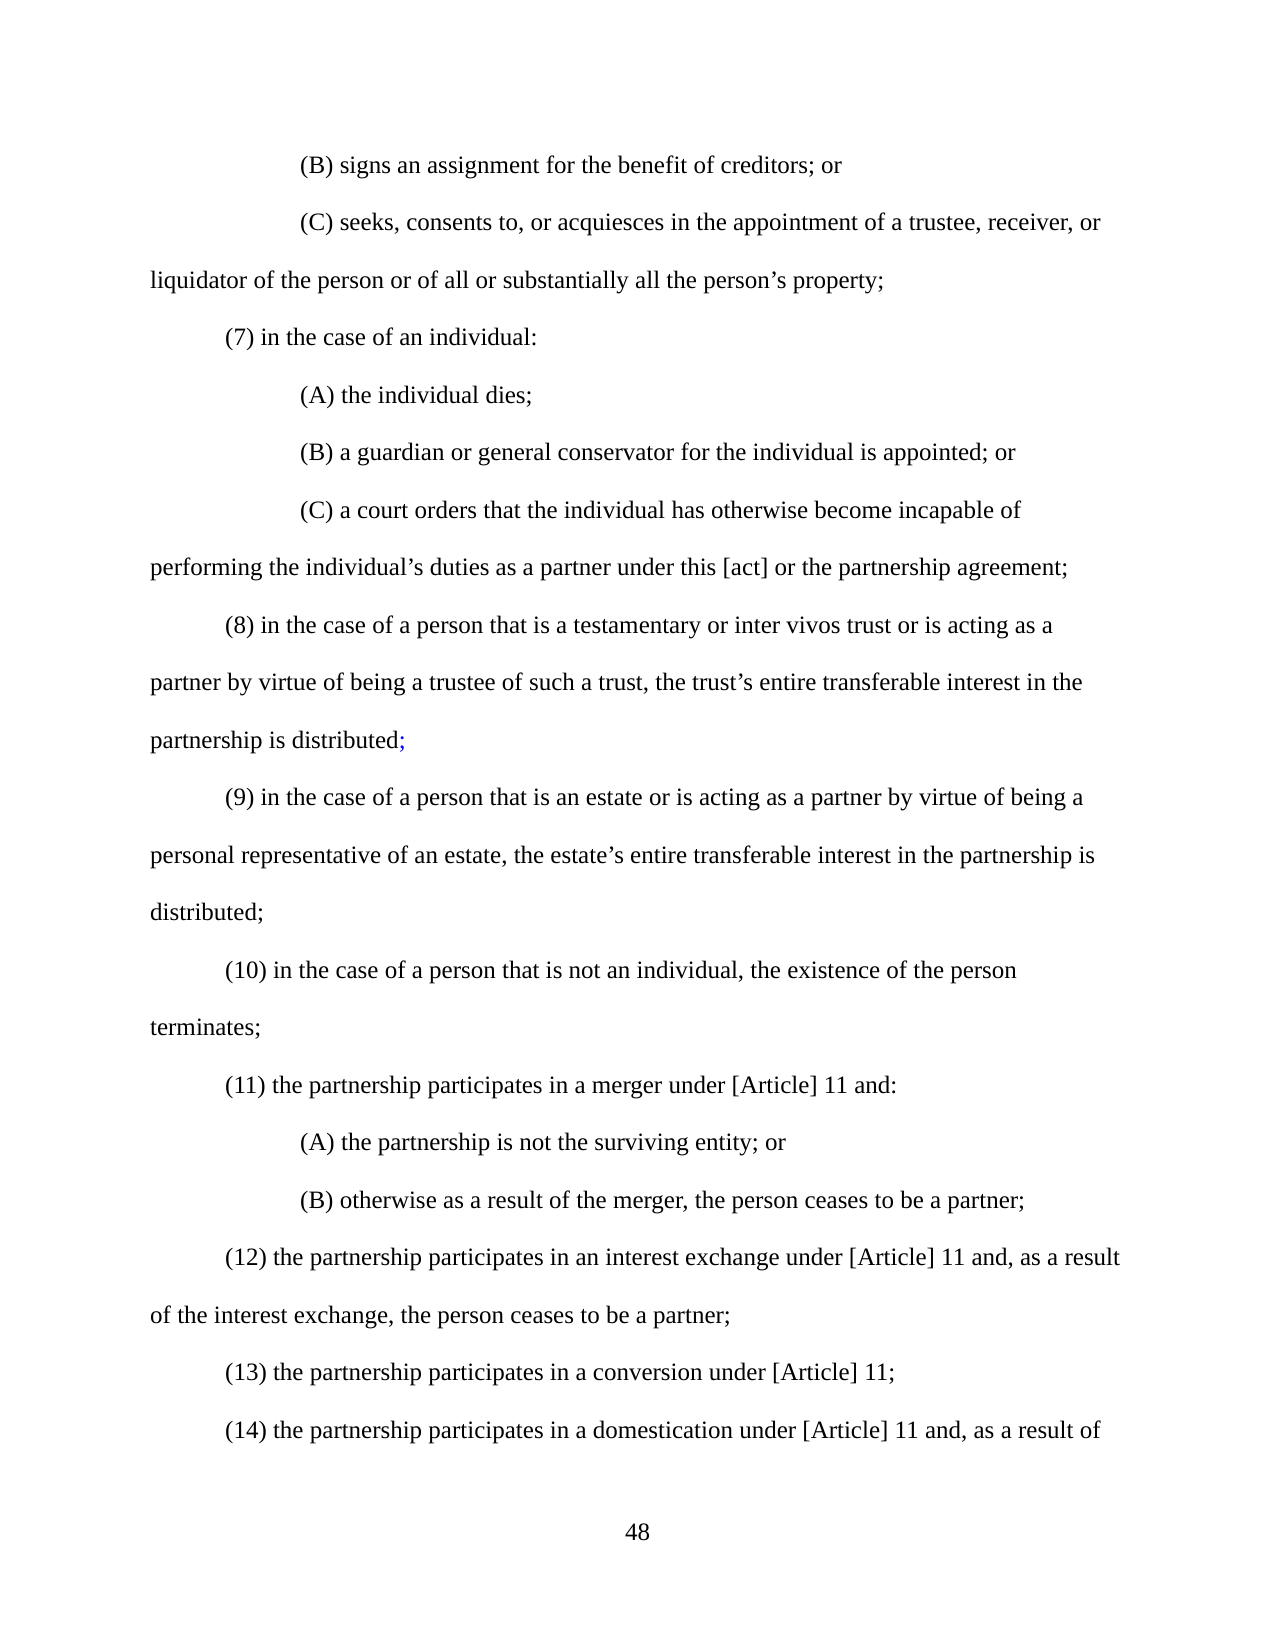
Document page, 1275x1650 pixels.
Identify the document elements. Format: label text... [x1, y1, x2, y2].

text (B) signs an assignment for the benefit of creditors; or [150, 150, 1125, 179]
text (B) otherwise as a result of the merger, the person ceases to be a partner; [150, 1185, 1125, 1214]
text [150, 1415, 1125, 1444]
text (8) in the case of a person that is a testamentary or inter vivos trust or is acting as a partner by virtue of being a trustee of such a trust, the trust’s entire transferable interest in the partnership is distributed; [150, 610, 1125, 754]
text (11) the partnership participates in a merger under [Article] 11 and: [150, 1070, 1125, 1099]
text (C) a court orders that the individual has otherwise become incapable of performing the individual’s duties as a partner under this [act] or the partnership agreement; [150, 495, 1125, 581]
text (10) in the case of a person that is not an individual, the existence of the person terminates; [150, 955, 1125, 1041]
text (13) the partnership participates in a conversion under [Article] 11; [150, 1357, 1125, 1386]
text (7) in the case of an individual: [150, 322, 1125, 351]
text (9) in the case of a person that is an estate or is acting as a partner by virtue of being a personal representative of an estate, the estate’s entire transferable interest in the partnership is distributed; [150, 782, 1125, 926]
text (A) the partnership is not the surviving entity; or [150, 1127, 1125, 1156]
text (B) a guardian or general conservator for the individual is appointed; or [150, 437, 1125, 466]
text (12) the partnership participates in an interest exchange under [Article] 11 and, as a result of the interest exchange, the person ceases to be a partner; [150, 1242, 1125, 1329]
text (C) seeks, consents to, or acquiesces in the appointment of a trustee, receiver, or liquidator of the person or of all or substantially all the person’s property; [150, 207, 1125, 294]
text (A) the individual dies; [150, 380, 1125, 409]
